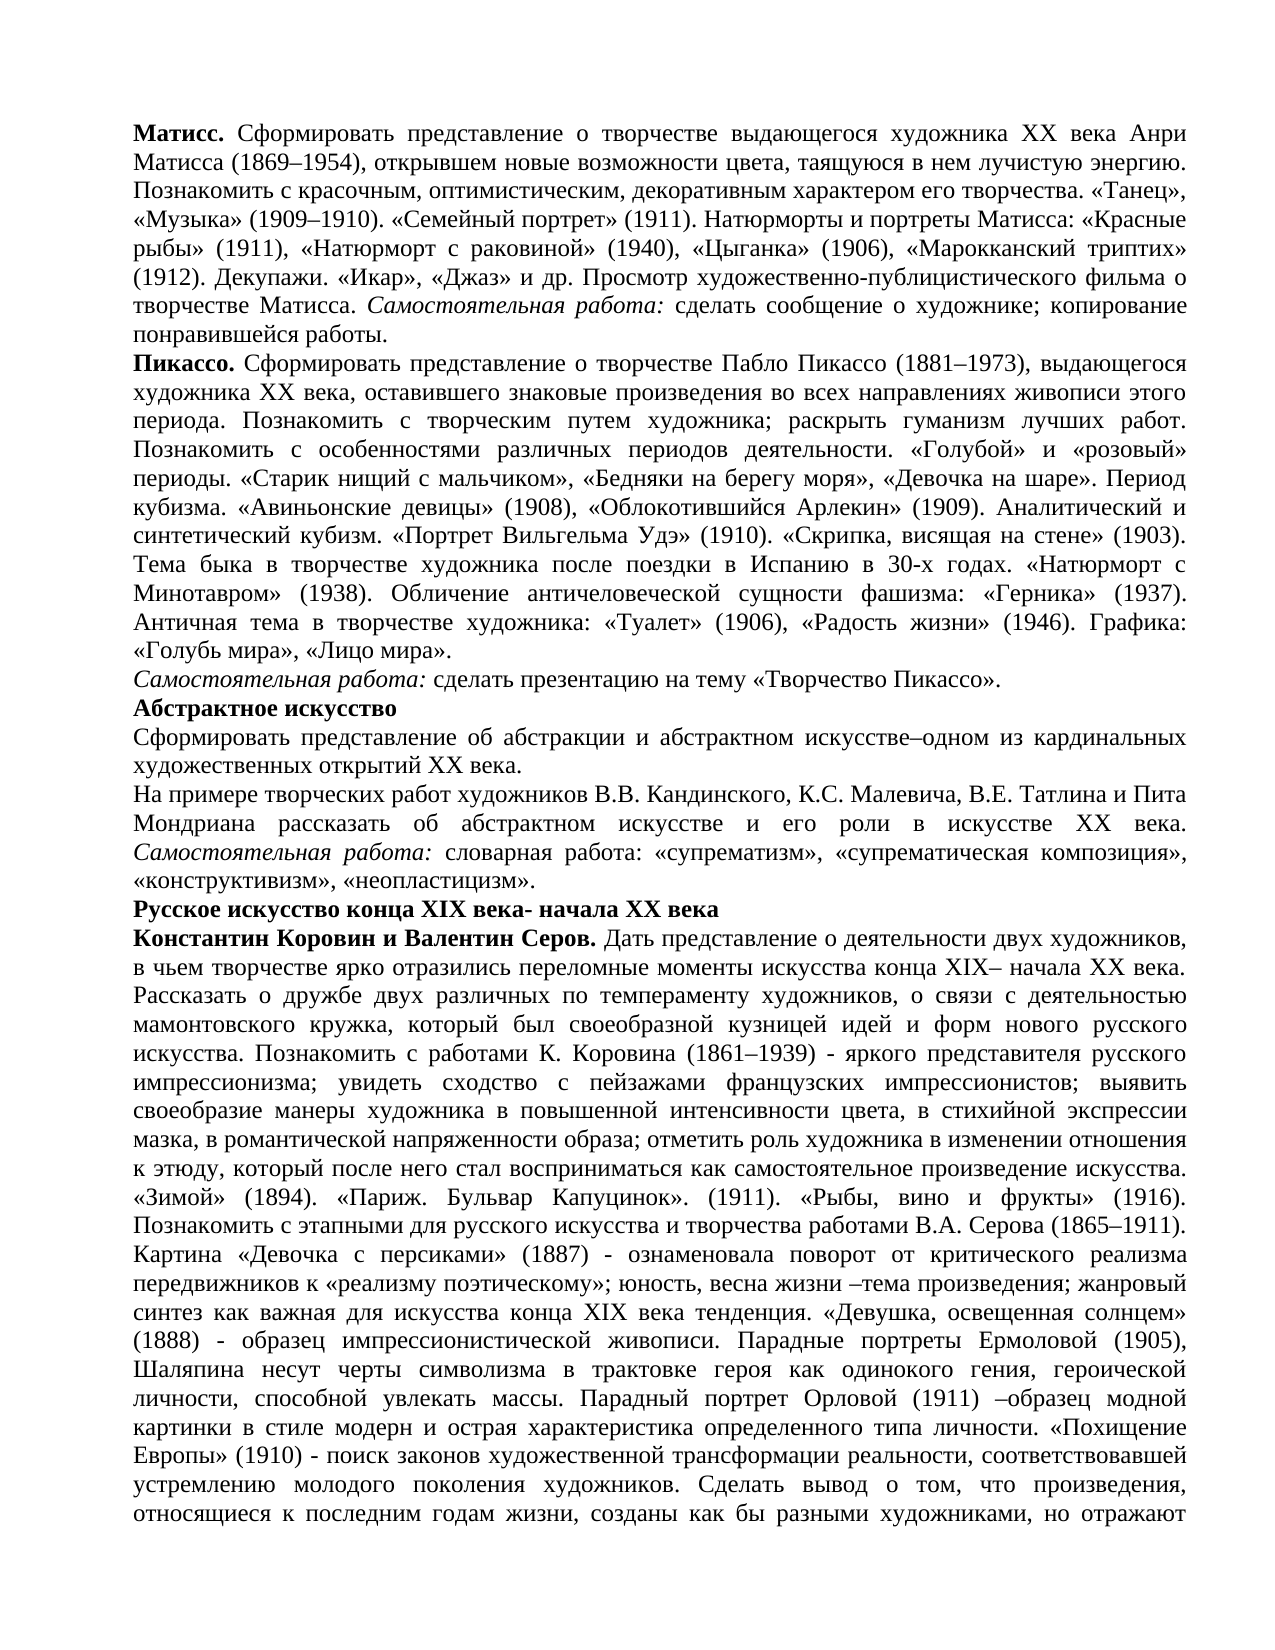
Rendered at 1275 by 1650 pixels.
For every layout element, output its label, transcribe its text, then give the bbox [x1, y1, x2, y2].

text На примере творческих работ художников В.В. Кандинского, К.С. Малевича, В.Е. Татлина и Пита Мондриана рассказать об абстрактном искусстве и его роли в искусстве ХХ века. Самостоятельная работа: словарная работа: «супрематизм», «супрематическая композиция», «конструктивизм», «неопластицизм». [133, 779, 1188, 894]
text Русское искусство конца XIX века- начала XX века [133, 894, 1188, 923]
text Самостоятельная работа: сделать презентацию на тему «Творчество Пикассо». [133, 664, 1188, 693]
text Абстрактное искусство [133, 693, 1188, 722]
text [133, 923, 1188, 1527]
text Сформировать представление об абстракции и абстрактном искусстве–одном из кардинальных художественных открытий ХХ века. [133, 722, 1188, 779]
text Матисс. Сформировать представление о творчестве выдающегося художника ХХ века Анри Матисса (1869–1954), открывшем новые возможности цвета, таящуюся в нем лучистую энергию. Познакомить с красочным, оптимистическим, декоративным характером его творчества. «Танец», «Музыка» (1909–1910). «Семейный портрет» (1911). Натюрморты и портреты Матисса: «Красные рыбы» (1911), «Натюрморт с раковиной» (1940), «Цыганка» (1906), «Марокканский триптих» (1912). Декупажи. «Икар», «Джаз» и др. Просмотр художественно-публицистического фильма о творчестве Матисса. Самостоятельная работа: сделать сообщение о художнике; копирование понравившейся работы. [133, 118, 1188, 348]
text Пикассо. Сформировать представление о творчестве Пабло Пикассо (1881–1973), выдающегося художника ХХ века, оставившего знаковые произведения во всех направлениях живописи этого периода. Познакомить с творческим путем художника; раскрыть гуманизм лучших работ. Познакомить с особенностями различных периодов деятельности. «Голубой» и «розовый» периоды. «Старик нищий с мальчиком», «Бедняки на берегу моря», «Девочка на шаре». Период кубизма. «Авиньонские девицы» (1908), «Облокотившийся Арлекин» (1909). Аналитический и синтетический кубизм. «Портрет Вильгельма Удэ» (1910). «Скрипка, висящая на стене» (1903). Тема быка в творчестве художника после поездки в Испанию в 30-х годах. «Натюрморт с Минотавром» (1938). Обличение античеловеческой сущности фашизма: «Герника» (1937). Античная тема в творчестве художника: «Туалет» (1906), «Радость жизни» (1946). Графика: «Голубь мира», «Лицо мира». [133, 348, 1188, 664]
